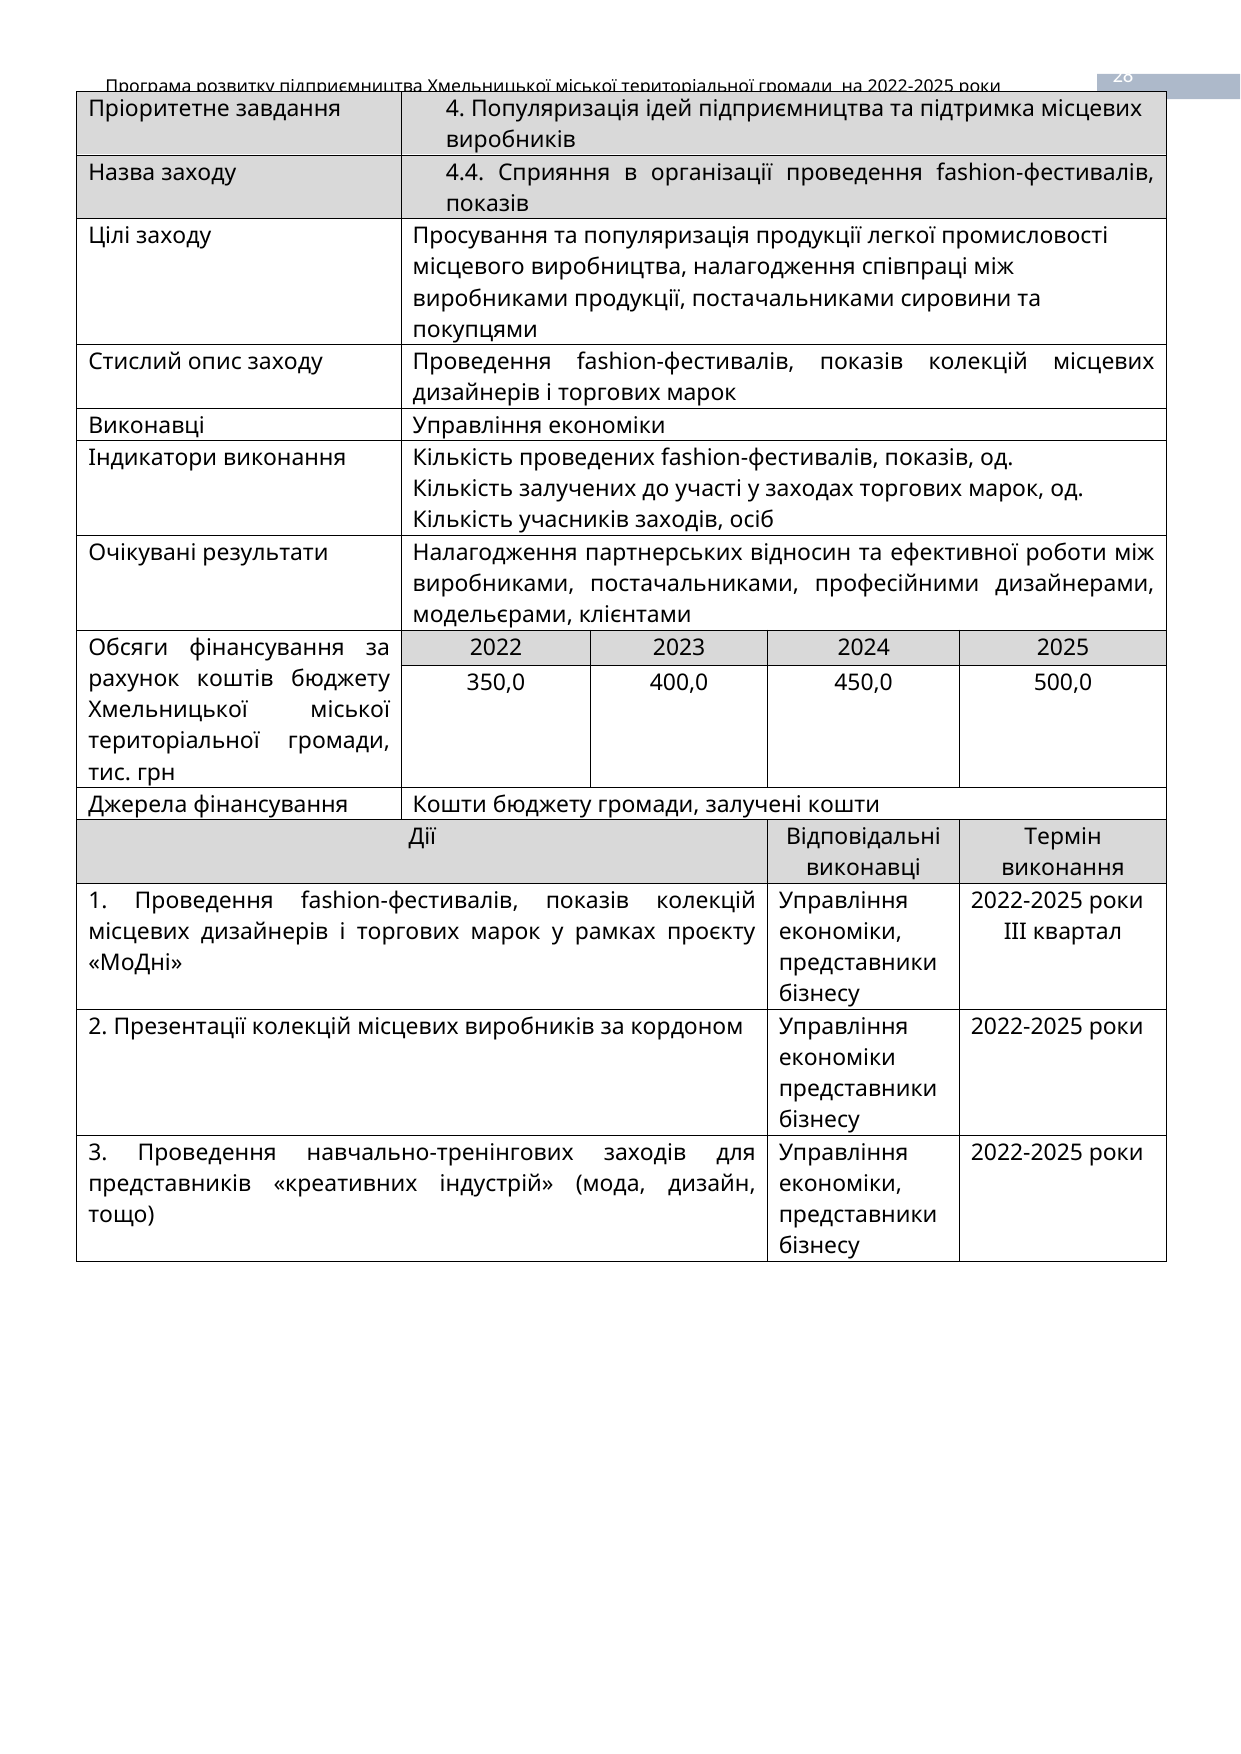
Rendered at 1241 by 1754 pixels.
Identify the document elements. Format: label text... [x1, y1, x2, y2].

table_cell Джерела фінансування [77, 788, 401, 819]
table_cell Управління економіки, представники бізнесу [768, 1136, 959, 1261]
table_cell Налагодження партнерських відносин та ефективної роботи між виробниками, постачальниками, професійними дизайнерами, модельєрами, клієнтами [402, 536, 1166, 629]
table_cell Обсяги фінансування за рахунок коштів бюджету Хмельницької міської територіальної громади, тис. грн [77, 631, 401, 787]
table_cell Просування та популяризація продукції легкої промисловості місцевого виробництва, налагодження співпраці між виробниками продукції, постачальниками сировини та покупцями [402, 219, 1166, 344]
table_header 4. Популяризація ідей підприємництва та підтримка місцевих виробників [402, 92, 1166, 154]
table_cell Очікувані результати [77, 536, 401, 629]
table_cell Виконавці [77, 409, 401, 440]
table_cell Стислий опис заходу [77, 345, 401, 408]
table_cell Назва заходу [77, 156, 401, 218]
table_cell 1. Проведення fashion-фестивалів, показів колекцій місцевих дизайнерів і торгових марок у рамках проєкту «МоДні» [77, 884, 767, 1009]
table_cell Управління економіки представники бізнесу [768, 1010, 959, 1135]
table_cell Термін виконання [960, 820, 1166, 883]
table_cell Кошти бюджету громади, залучені кошти [402, 788, 1166, 819]
table_cell 2024 [768, 631, 959, 665]
table_cell 2025 [960, 631, 1166, 665]
table_cell Відповідальні виконавці [768, 820, 959, 883]
table_cell 2023 [591, 631, 767, 665]
table_cell Цілі заходу [77, 219, 401, 344]
table_cell 500,0 [960, 666, 1166, 787]
table_cell 2022-2025 роки [960, 1010, 1166, 1135]
table_header Пріоритетне завдання [77, 92, 401, 154]
table_cell Управління економіки, представники бізнесу [768, 884, 959, 1009]
table_cell 350,0 [402, 666, 590, 787]
table_cell Кількість проведених fashion-фестивалів, показів, од. Кількість залучених до участі у заходах торгових марок, од. Кількість учасників заходів, осіб [402, 441, 1166, 535]
table_cell 3. Проведення навчально-тренінгових заходів для представників «креативних індустрій» (мода, дизайн, тощо) [77, 1136, 767, 1261]
table_cell Управління економіки [402, 409, 1166, 440]
table_cell 2022-2025 роки [960, 1136, 1166, 1261]
table_cell 2. Презентації колекцій місцевих виробників за кордоном [77, 1010, 767, 1135]
table_cell 2022-2025 роки ІІІ квартал [960, 884, 1166, 1009]
table_cell Дії [77, 820, 767, 883]
table_cell 400,0 [591, 666, 767, 787]
table_cell 4.4. Сприяння в організації проведення fashion-фестивалів, показів [402, 156, 1166, 218]
table_cell 450,0 [768, 666, 959, 787]
table_cell Індикатори виконання [77, 441, 401, 535]
table_cell Проведення fashion-фестивалів, показів колекцій місцевих дизайнерів і торгових марок [402, 345, 1166, 408]
table_cell 2022 [402, 631, 590, 665]
